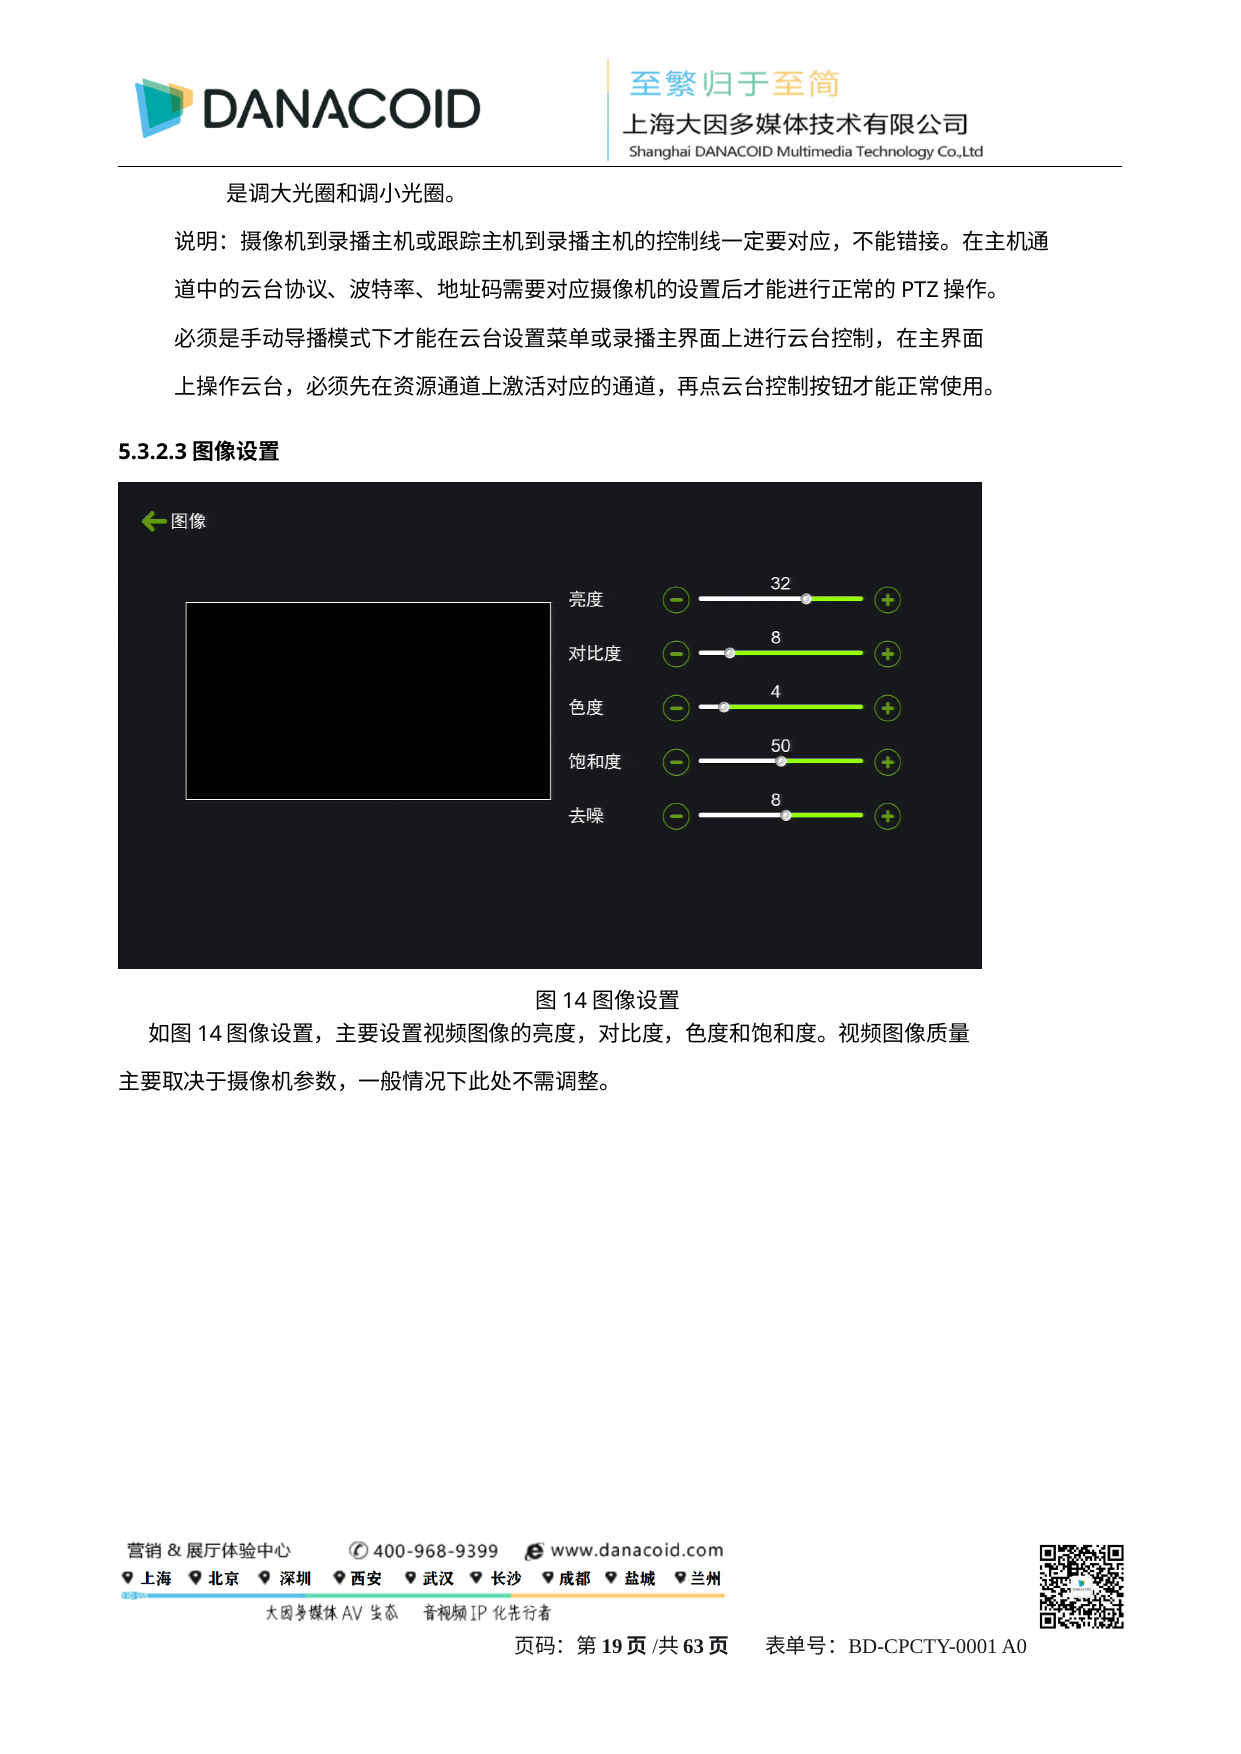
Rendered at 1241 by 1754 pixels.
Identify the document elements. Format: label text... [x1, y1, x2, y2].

text 道中的云台协议、波特率、地址码需要对应摄像机的设置后才能进行正常的PTZ操作。 [174, 272, 1122, 304]
text 图14 图像设置 [94, 983, 1122, 1015]
picture [118, 482, 982, 969]
text 说明：摄像机到录播主机或跟踪主机到录播主机的控制线一定要对应，不能错接。在主机通 [174, 223, 1122, 256]
picture [122, 52, 485, 165]
picture [1033, 1538, 1130, 1635]
text 如图14图像设置，主要设置视频图像的亮度，对比度，色度和饱和度。视频图像质量 [94, 1015, 1122, 1048]
text 主要取决于摄像机参数，一般情况下此处不需调整。 [118, 1063, 1122, 1096]
subtitle 5.3.2.3 图像设置 [118, 433, 1122, 466]
picture [118, 1515, 731, 1630]
text 是调大光圈和调小光圈。 [118, 175, 1122, 208]
picture [601, 47, 992, 165]
text 上操作云台，必须先在资源通道上激活对应的通道，再点云台控制按钮才能正常使用。 [174, 368, 1122, 401]
text 必须是手动导播模式下才能在云台设置菜单或录播主界面上进行云台控制，在主界面 [174, 320, 1122, 353]
